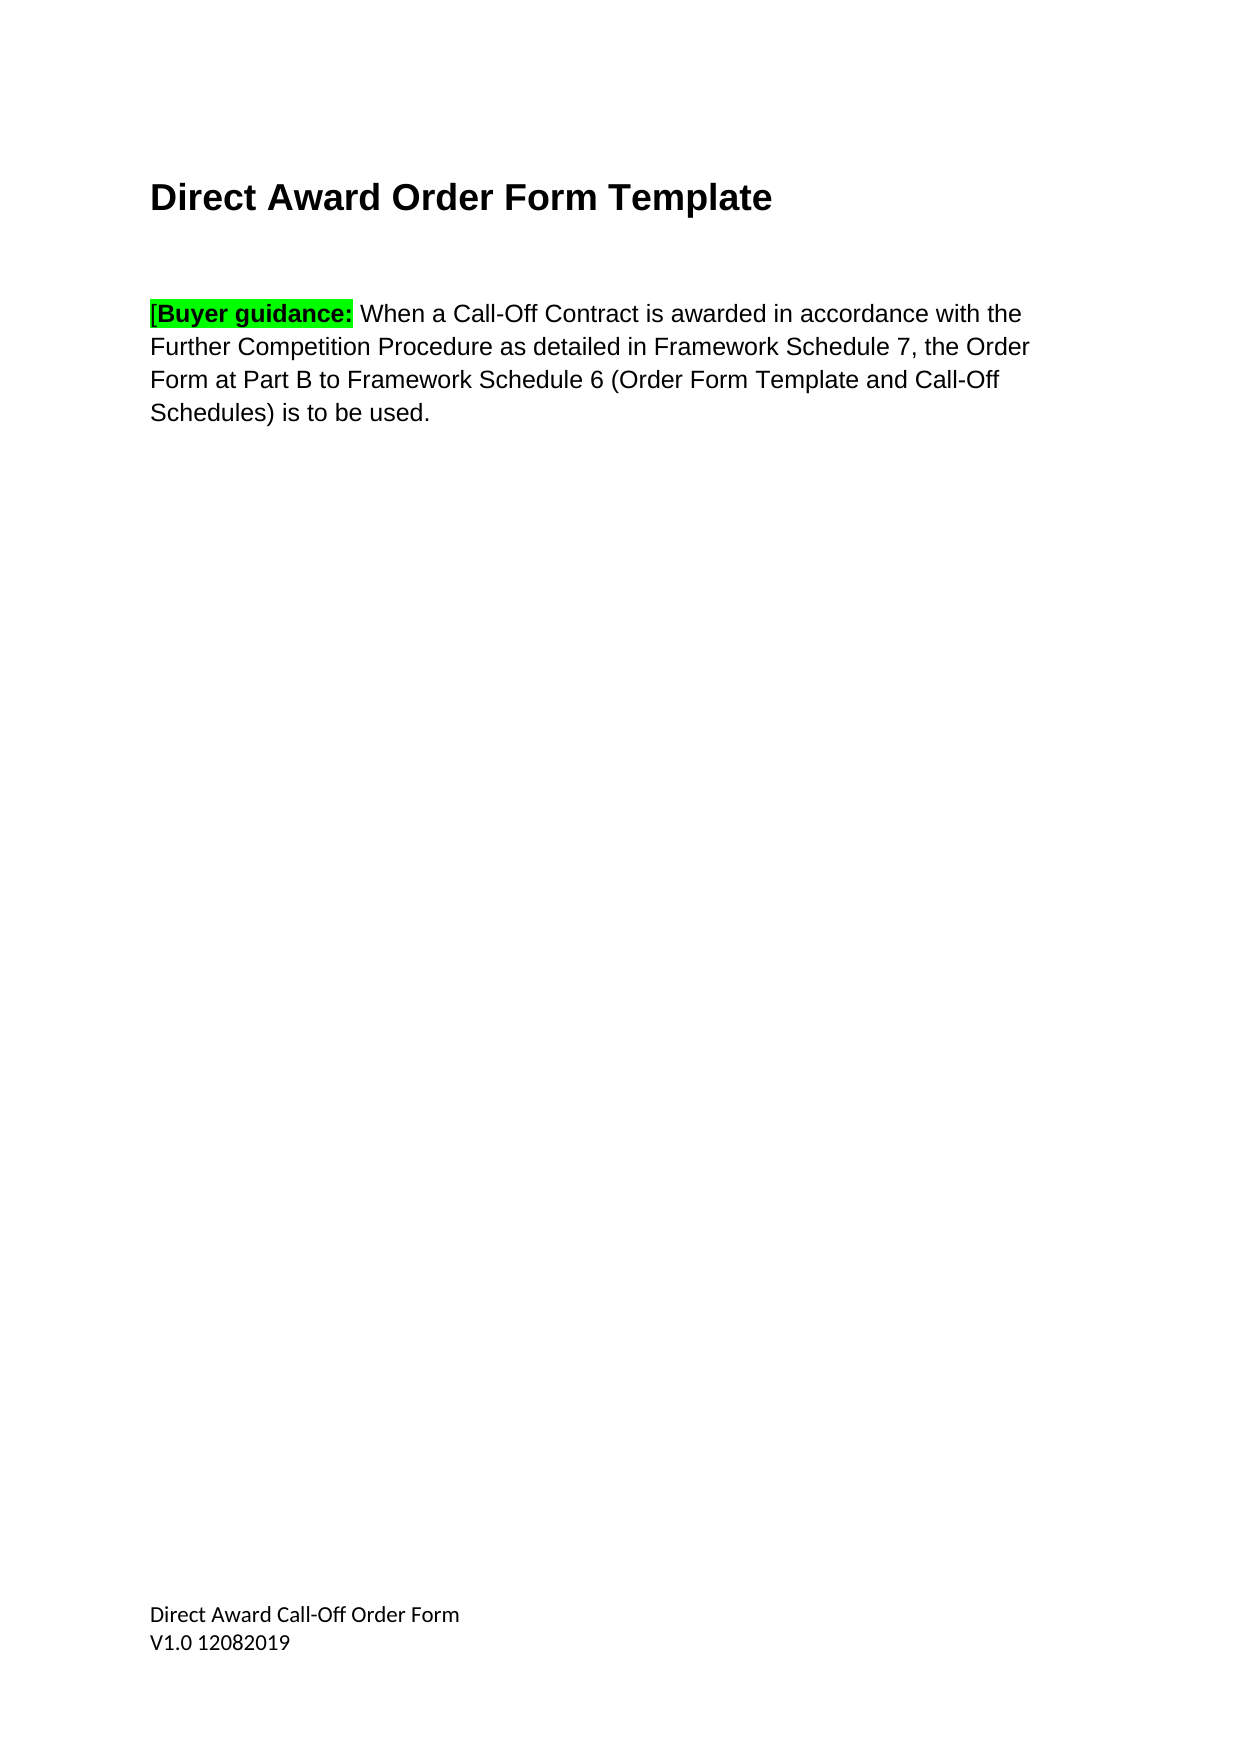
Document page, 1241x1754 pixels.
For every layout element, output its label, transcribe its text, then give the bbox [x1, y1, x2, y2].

text [Buyer guidance: When a Call-Off Contract is awarded in accordance with the Further Competition Procedure as detailed in Framework Schedule 7, the Order Form at Part B to Framework Schedule 6 (Order Form Template and Call-Off Schedules) is to be used. [150, 299, 1090, 427]
subtitle Direct Award Order Form Template [150, 175, 1090, 218]
